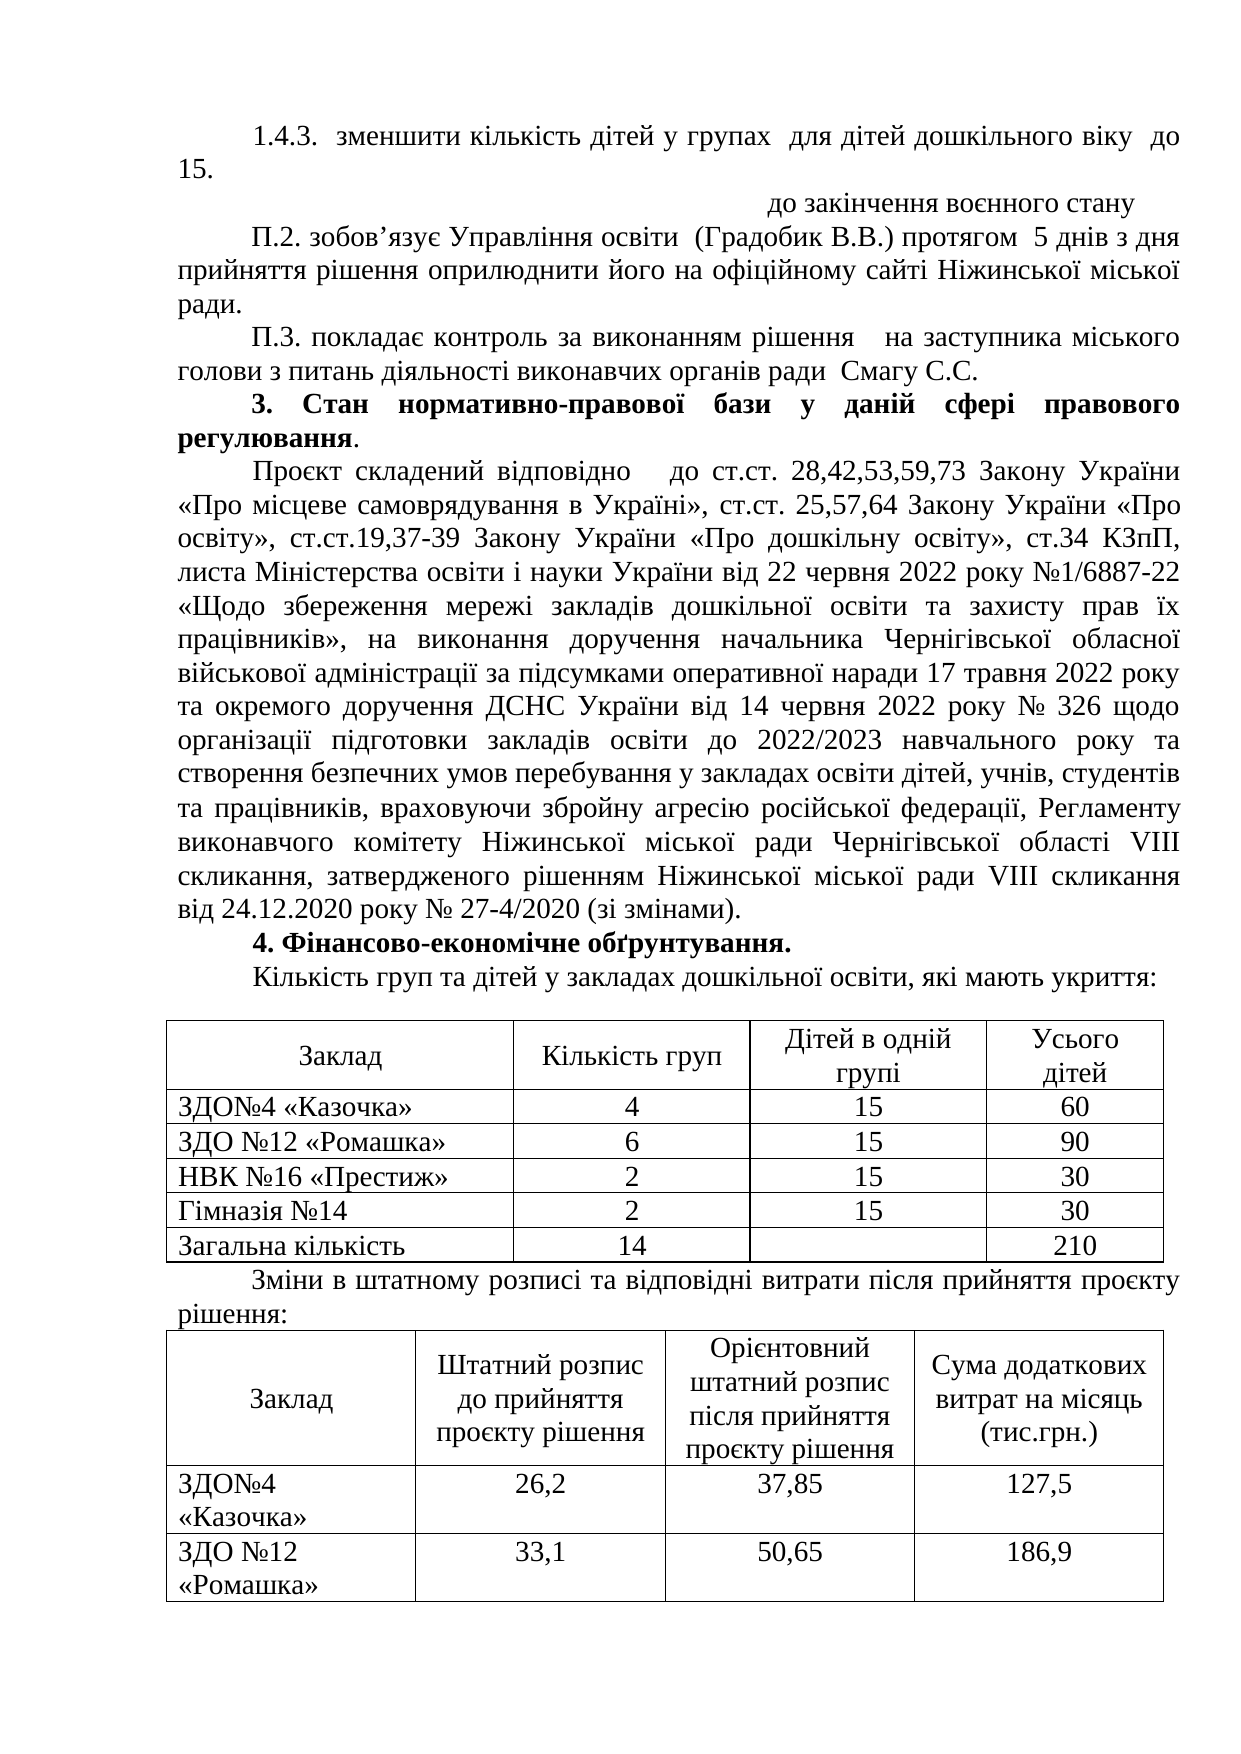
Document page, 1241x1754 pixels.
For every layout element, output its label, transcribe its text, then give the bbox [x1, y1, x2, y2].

table_header Орієнтовний штатний розпис після прийняття проєкту рішення [666, 1331, 914, 1465]
table_cell ЗДО №12 «Ромашка» [167, 1124, 513, 1158]
table_header Штатний розпис до прийняття проєкту рішення [416, 1331, 665, 1465]
text до закінчення воєнного стану [177, 185, 1181, 219]
table_cell 50,65 [666, 1534, 914, 1601]
table_cell 30 [987, 1193, 1163, 1227]
text Проєкт складений відповідно до ст.ст. 28,42,53,59,73 Закону України «Про місцеве самоврядування в Україні», ст.ст. 25,57,64 Закону України «Про освіту», ст.ст.19,37-39 Закону України «Про дошкільну освіту», ст.34 КЗпП, листа Міністерства освіти і науки України від 22 червня 2022 року №1/6887-22 «Щодо збереження мережі закладів дошкільної освіти та захисту прав їх працівників», на виконання доручення начальника Чернігівської обласної військової адміністрації за підсумками оперативної наради 17 травня 2022 року та окремого доручення ДСНС України від 14 червня 2022 року № 326 щодо організації підготовки закладів освіти до 2022/2023 навчального року та створення безпечних умов перебування у закладах освіти дітей, учнів, студентів та працівників, враховуючи збройну агресію російської федерації, Регламенту виконавчого комітету Ніжинської міської ради Чернігівської області VІІІ скликання, затвердженого рішенням Ніжинської міської ради VІІІ скликання від 24.12.2020 року № 27-4/2020 (зі змінами). [177, 453, 1181, 925]
text П.3. покладає контроль за виконанням рішення на заступника міського голови з питань діяльності виконавчих органів ради Смагу С.С. [177, 319, 1181, 386]
table_cell 60 [987, 1090, 1163, 1123]
table_cell 15 [751, 1159, 986, 1192]
table_cell ЗДО №12 «Ромашка» [167, 1534, 415, 1601]
table_header Дітей в одній групі [751, 1021, 986, 1088]
table_header Кількість груп [514, 1021, 749, 1088]
table_cell 26,2 [416, 1466, 665, 1533]
table_cell 2 [514, 1159, 749, 1192]
text П.2. зобов’язує Управління освіти (Градобик В.В.) протягом 5 днів з дня прийняття рішення оприлюднити його на офіційному сайті Ніжинської міської ради. [177, 219, 1181, 319]
table_cell 14 [514, 1228, 749, 1261]
table_header Заклад [167, 1331, 415, 1465]
table_cell 37,85 [666, 1466, 914, 1533]
table_cell [751, 1228, 986, 1261]
table_cell 33,1 [416, 1534, 665, 1601]
table_cell 6 [514, 1124, 749, 1158]
table_header Сума додаткових витрат на місяць (тис.грн.) [915, 1331, 1163, 1465]
table_cell 15 [751, 1193, 986, 1227]
table_cell ЗДО№4 «Казочка» [167, 1090, 513, 1123]
table_header Заклад [167, 1021, 513, 1088]
text Зміни в штатному розписі та відповідні витрати після прийняття проєкту рішення: [177, 1262, 1181, 1329]
table_cell 30 [987, 1159, 1163, 1192]
table_cell 15 [751, 1124, 986, 1158]
table_cell НВК №16 «Престиж» [167, 1159, 513, 1192]
table_cell ЗДО№4 «Казочка» [167, 1466, 415, 1533]
text 1.4.3. зменшити кількість дітей у групах для дітей дошкільного віку до 15. [177, 118, 1181, 185]
table_cell Загальна кількість [167, 1228, 513, 1261]
table_cell 15 [751, 1090, 986, 1123]
table_cell 90 [987, 1124, 1163, 1158]
text Кількість груп та дітей у закладах дошкільної освіти, які мають укриття: [177, 959, 1181, 992]
table_cell 4 [514, 1090, 749, 1123]
table_cell 127,5 [915, 1466, 1163, 1533]
table_cell 2 [514, 1193, 749, 1227]
table_header Усього дітей [987, 1021, 1163, 1088]
text 3. Стан нормативно-правової бази у даній сфері правового регулювання. [177, 386, 1181, 453]
table_cell Гімназія №14 [167, 1193, 513, 1227]
table_cell 186,9 [915, 1534, 1163, 1601]
text 4. Фінансово-економічне обґрунтування. [177, 925, 1181, 959]
table_cell 210 [987, 1228, 1163, 1261]
